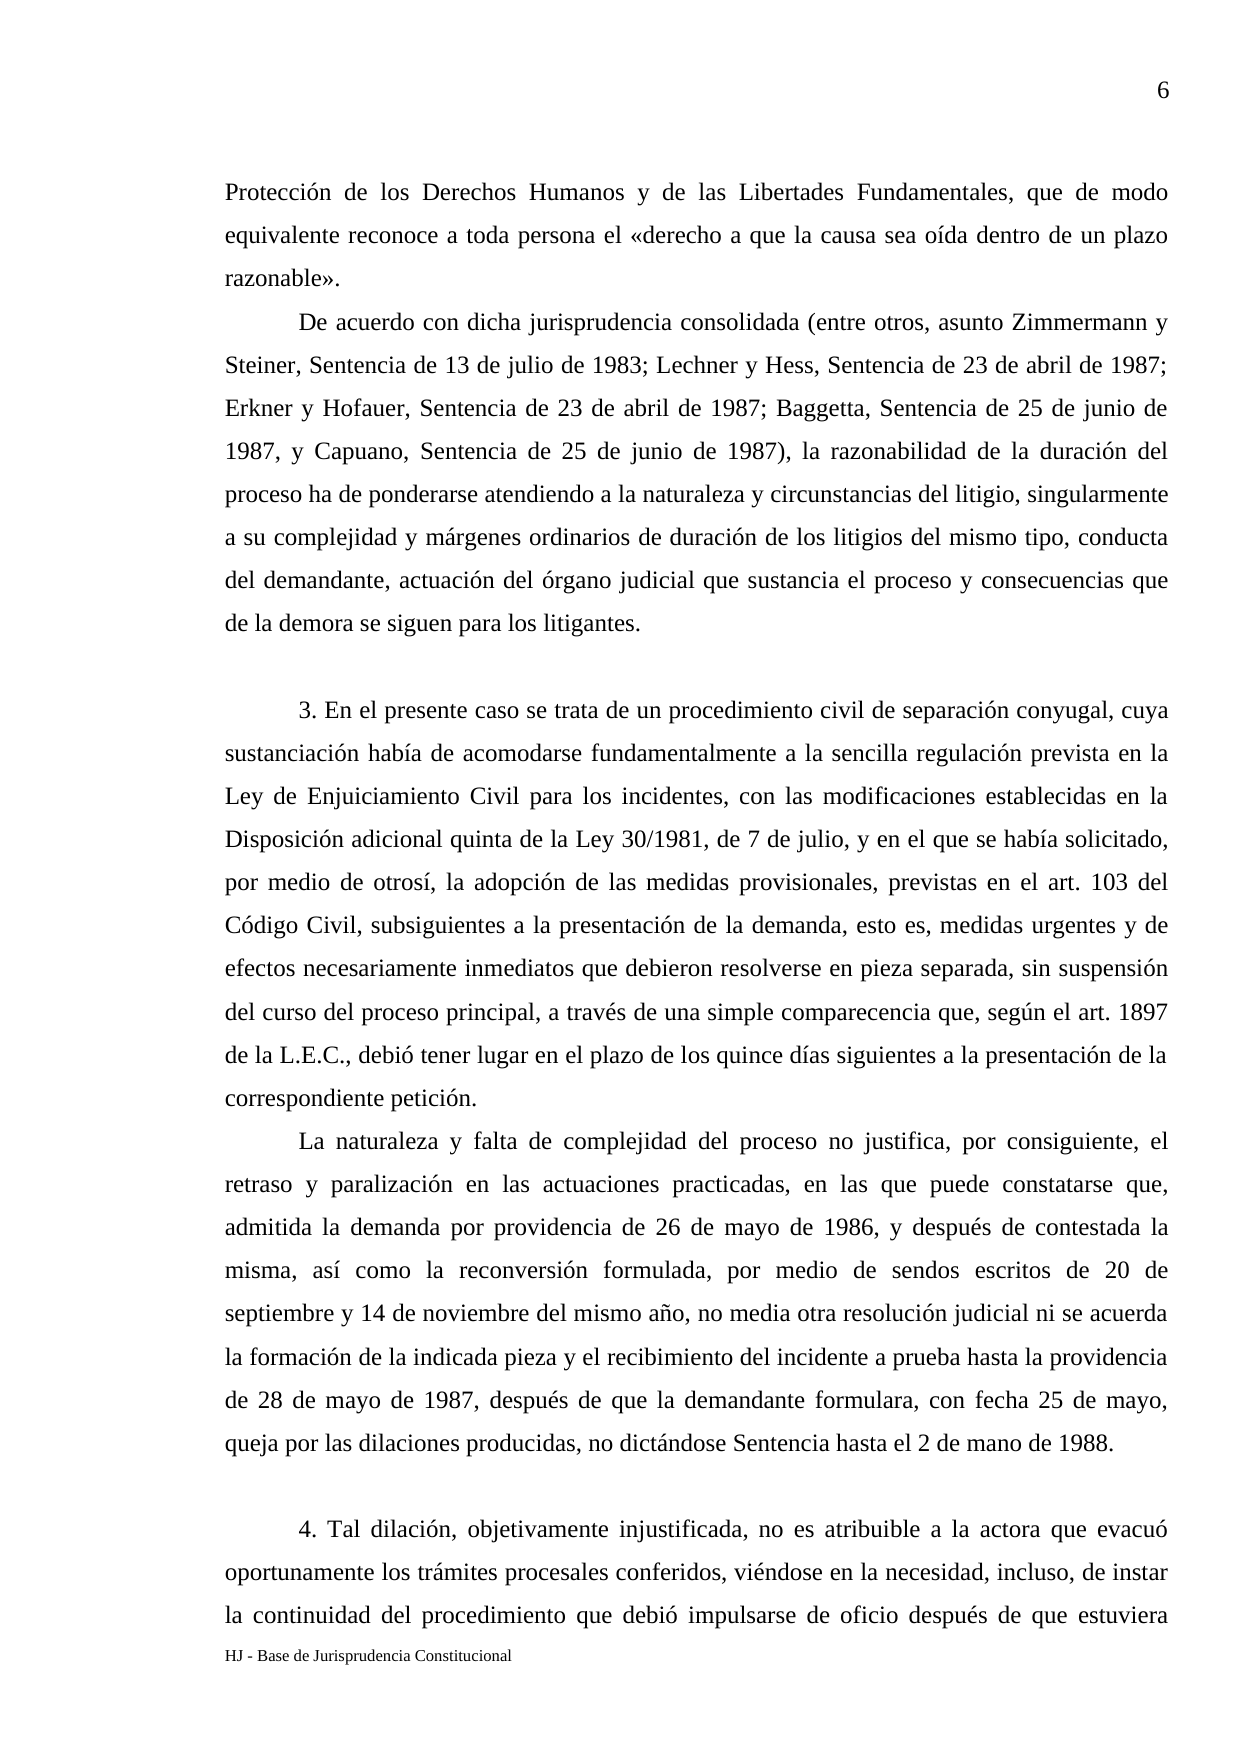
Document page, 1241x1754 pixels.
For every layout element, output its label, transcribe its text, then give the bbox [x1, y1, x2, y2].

text 3. En el presente caso se trata de un procedimiento civil de separación conyugal, cuya sustanciación había de acomodarse fundamentalmente a la sencilla regulación prevista en la Ley de Enjuiciamiento Civil para los incidentes, con las modificaciones establecidas en la Disposición adicional quinta de la Ley 30/1981, de 7 de julio, y en el que se había solicitado, por medio de otrosí, la adopción de las medidas provisionales, previstas en el art. 103 del Código Civil, subsiguientes a la presentación de la demanda, esto es, medidas urgentes y de efectos necesariamente inmediatos que debieron resolverse en pieza separada, sin suspensión del curso del proceso principal, a través de una simple comparecencia que, según el art. 1897 de la L.E.C., debió tener lugar en el plazo de los quince días siguientes a la presentación de la correspondiente petición. [224, 695, 1169, 1112]
text La naturaleza y falta de complejidad del proceso no justifica, por consiguiente, el retraso y paralización en las actuaciones practicadas, en las que puede constatarse que, admitida la demanda por providencia de 26 de mayo de 1986, y después de contestada la misma, así como la reconversión formulada, por medio de sendos escritos de 20 de septiembre y 14 de noviembre del mismo año, no media otra resolución judicial ni se acuerda la formación de la indicada pieza y el recibimiento del incidente a prueba hasta la providencia de 28 de mayo de 1987, después de que la demandante formulara, con fecha 25 de mayo, queja por las dilaciones producidas, no dictándose Sentencia hasta el 2 de mano de 1988. [224, 1126, 1169, 1457]
text De acuerdo con dicha jurisprudencia consolidada (entre otros, asunto Zimmermann y Steiner, Sentencia de 13 de julio de 1983; Lechner y Hess, Sentencia de 23 de abril de 1987; Erkner y Hofauer, Sentencia de 23 de abril de 1987; Baggetta, Sentencia de 25 de junio de 1987, y Capuano, Sentencia de 25 de junio de 1987), la razonabilidad de la duración del proceso ha de ponderarse atendiendo a la naturaleza y circunstancias del litigio, singularmente a su complejidad y márgenes ordinarios de duración de los litigios del mismo tipo, conducta del demandante, actuación del órgano judicial que sustancia el proceso y consecuencias que de la demora se siguen para los litigantes. [224, 307, 1169, 637]
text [224, 177, 1169, 292]
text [224, 1514, 1169, 1629]
